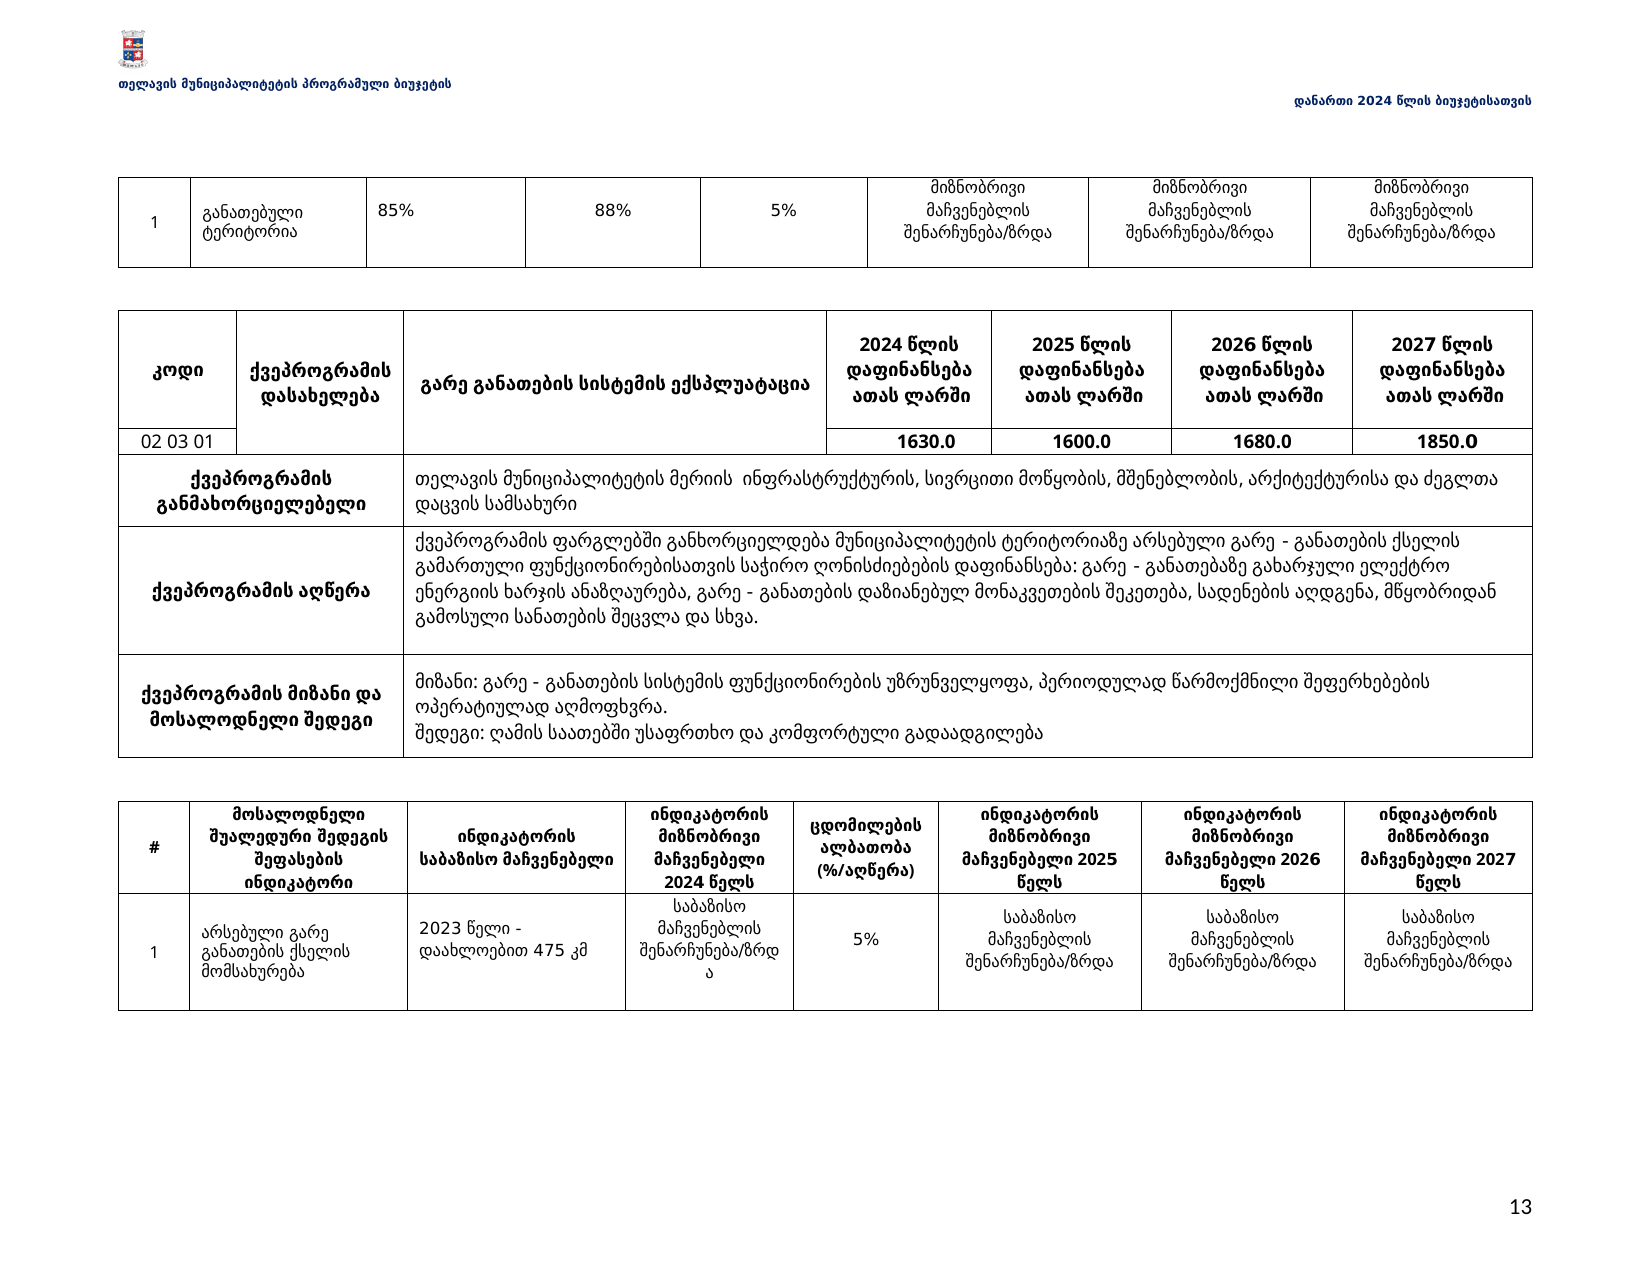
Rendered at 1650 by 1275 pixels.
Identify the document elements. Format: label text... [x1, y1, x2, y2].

table_header ინდიკატორის მიზნობრივი მაჩვენებელი 2024 წელს [626, 802, 793, 893]
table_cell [1142, 894, 1344, 1010]
table_cell 88% [526, 178, 700, 267]
table_cell 1 [119, 894, 189, 1010]
table_header ქვეპროგრამის დასახელება [237, 311, 403, 454]
table_cell მიზნობრივი მაჩვენებლის შენარჩუნება/ზრდა [868, 178, 1088, 267]
table_cell მიზნობრივი მაჩვენებლის შენარჩუნება/ზრდა [1311, 178, 1532, 267]
table_cell 1 [119, 178, 190, 267]
table_cell მიზანი: გარე - განათების სისტემის ფუნქციონირების უზრუნველყოფა, პერიოდულად წარმოქმნილი შეფერხებების ოპერატიულად აღმოფხვრა. შედეგი: ღამის საათებში უსაფრთხო და კომფორტული გადაადგილება [404, 655, 1532, 757]
table_cell 85% [367, 178, 525, 267]
table_header 2025 წლის დაფინანსება ათას ლარში [992, 311, 1171, 428]
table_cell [1345, 894, 1532, 1010]
table_cell არსებული გარე განათების ქსელის მომსახურება [190, 894, 407, 1010]
table_header ინდიკატორის მიზნობრივი მაჩვენებელი 2025 წელს [939, 802, 1141, 893]
table_header # [119, 802, 189, 893]
table_cell 1600.0 [992, 429, 1171, 454]
table_cell 2023 წელი -დაახლოებით 475 კმ [408, 894, 625, 1010]
table_header ცდომილების ალბათობა (%/აღწერა) [794, 802, 938, 893]
table_header ინდიკატორის მიზნობრივი მაჩვენებელი 2027 წელს [1345, 802, 1532, 893]
table_cell მიზნობრივი მაჩვენებლის შენარჩუნება/ზრდა [1089, 178, 1310, 267]
table_header მოსალოდნელი შუალედური შედეგის შეფასების ინდიკატორი [190, 802, 407, 893]
table_cell ქვეპროგრამის ფარგლებში განხორციელდება მუნიციპალიტეტის ტერიტორიაზე არსებული გარე - განათების ქსელის გამართული ფუნქციონირებისათვის საჭირო ღონისძიებების დაფინანსება: გარე - განათებაზე გახარჯული ელექტრო ენერგიის ხარჯის ანაზღაურება, გარე - განათების დაზიანებულ მონაკვეთების შეკეთება, სადენების აღდგენა, მწყობრიდან გამოსული სანათების შეცვლა და სხვა. [404, 527, 1532, 654]
table_header კოდი [119, 311, 236, 428]
table_cell 02 03 01 [119, 429, 236, 454]
table_header 2027 წლის დაფინანსება ათას ლარში [1353, 311, 1532, 428]
table_header ინდიკატორის მიზნობრივი მაჩვენებელი 2026 წელს [1142, 802, 1344, 893]
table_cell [939, 894, 1141, 1010]
table_header 2024 წლის დაფინანსება ათას ლარში [827, 311, 991, 428]
table_cell 5% [701, 178, 867, 267]
table_cell ქვეპროგრამის მიზანი და მოსალოდნელი შედეგი [119, 655, 403, 757]
table_cell 1680.0 [1172, 429, 1352, 454]
table_header 2026 წლის დაფინანსება ათას ლარში [1172, 311, 1352, 428]
table_cell 1630.0 [827, 429, 991, 454]
table_cell თელავის მუნიციპალიტეტის მერიის ინფრასტრუქტურის, სივრცითი მოწყობის, მშენებლობის, არქიტექტურისა და ძეგლთა დაცვის სამსახური [404, 455, 1532, 526]
table_cell 1850.0 [1353, 429, 1532, 454]
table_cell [626, 894, 793, 1010]
picture [118, 30, 149, 76]
table_cell 5% [794, 894, 938, 1010]
table_header გარე განათების სისტემის ექსპლუატაცია [404, 311, 826, 454]
table_header ინდიკატორის საბაზისო მაჩვენებელი [408, 802, 625, 893]
table_cell ქვეპროგრამის აღწერა [119, 527, 403, 654]
table_cell ქვეპროგრამის განმახორციელებელი [119, 455, 403, 526]
table_cell განათებული ტერიტორია [191, 178, 366, 267]
